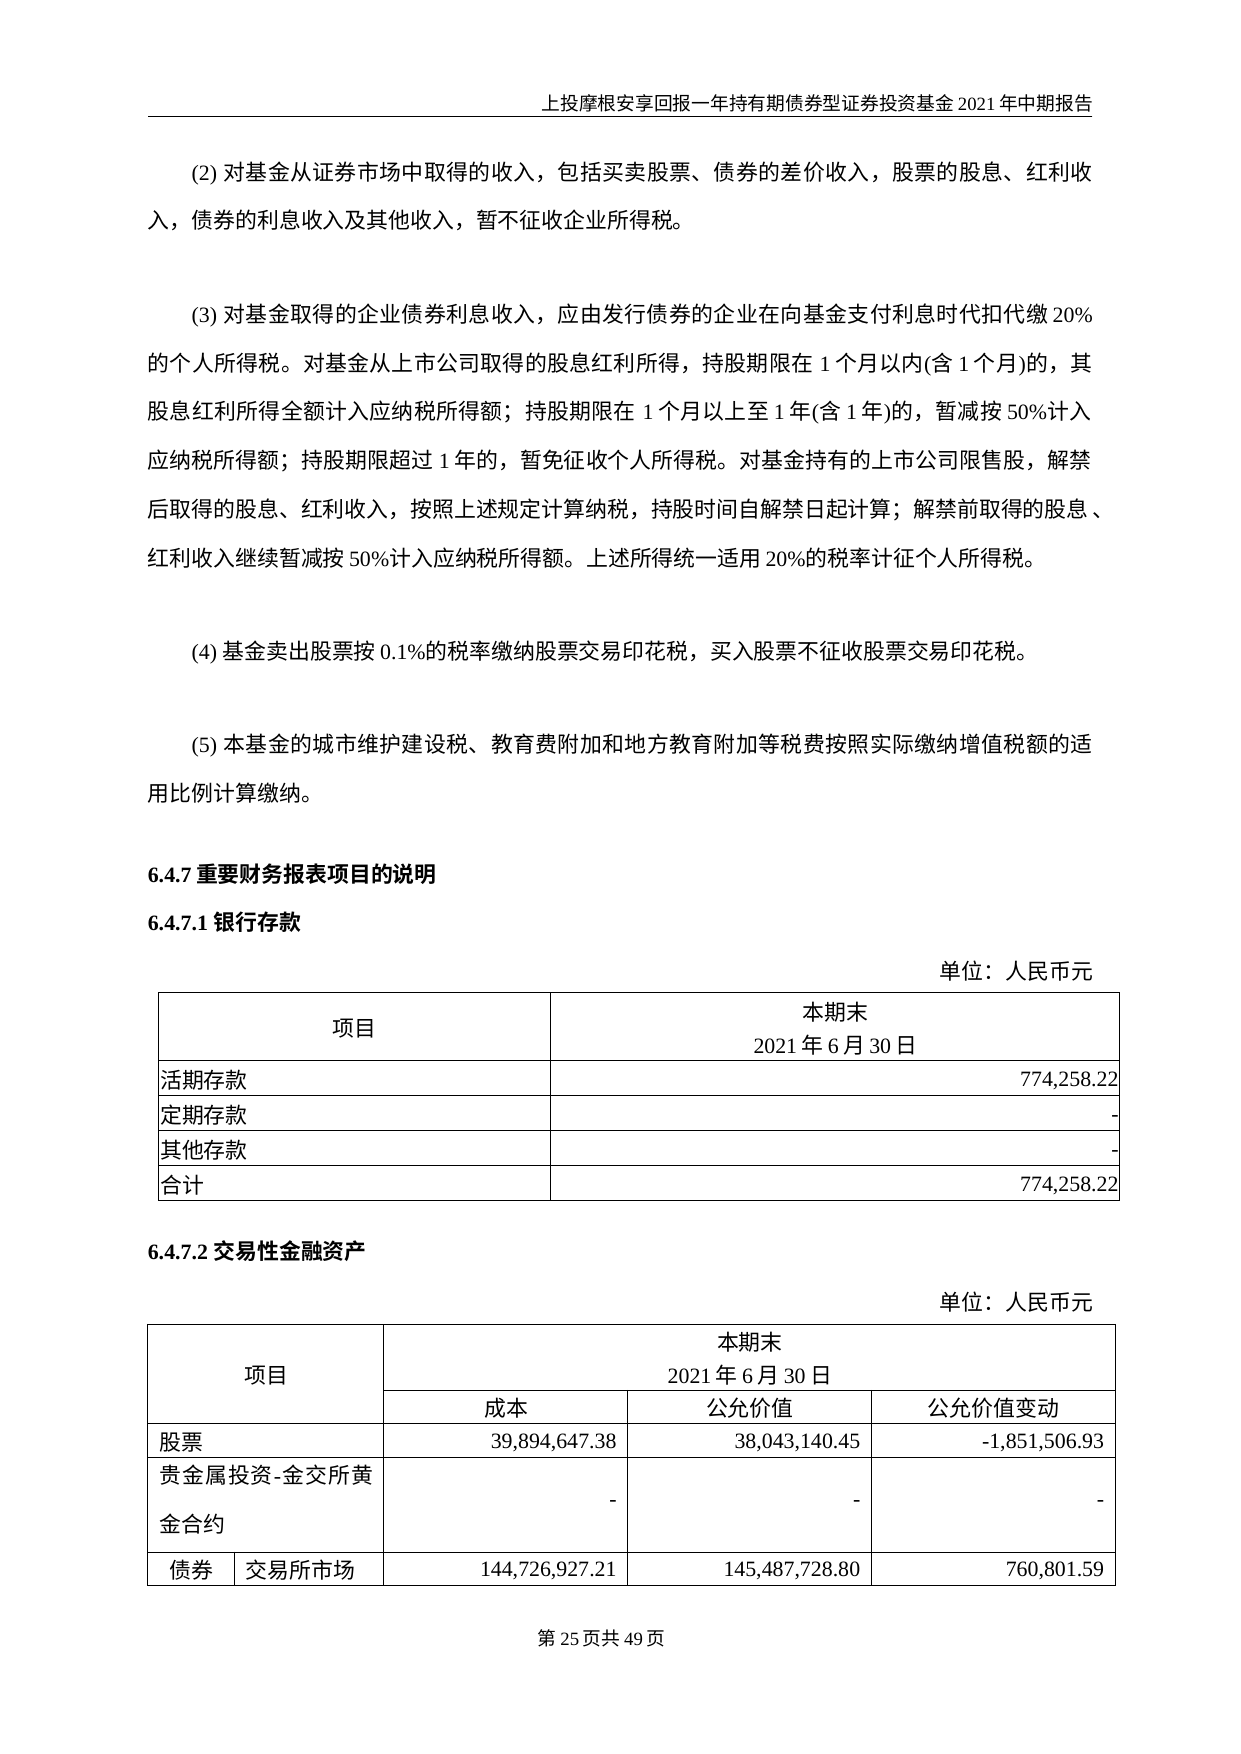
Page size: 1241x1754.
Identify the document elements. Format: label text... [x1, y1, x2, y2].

text (3) 对基金取得的企业债券利息收入，应由发行债券的企业在向基金支付利息时代扣代缴20%的个人所得税。对基金从上市公司取得的股息红利所得，持股期限在1个月以内(含1个月)的，其股息红利所得全额计入应纳税所得额；持股期限在1个月以上至1年(含1年)的，暂减按50%计入应纳税所得额；持股期限超过1年的，暂免征收个人所得税。对基金持有的上市公司限售股，解禁后取得的股息、红利收入，按照上述规定计算纳税，持股时间自解禁日起计算；解禁前取得的股息、红利收入继续暂减按50%计入应纳税所得额。上述所得统一适用20%的税率计征个人所得税。 [148, 296, 1092, 573]
table_header 本期末 2021年6月30日 [384, 1325, 1115, 1390]
table_cell 定期存款 [159, 1096, 550, 1130]
table_cell 成本 [384, 1391, 627, 1423]
table_cell 其他存款 [159, 1131, 550, 1165]
table_cell 760,801.59 [872, 1553, 1115, 1585]
text 6.4.7重要财务报表项目的说明 [148, 857, 1092, 889]
table_cell -1,851,506.93 [872, 1424, 1115, 1457]
table_cell 贵金属投资-金交所黄金合约 [148, 1458, 383, 1552]
text (2) 对基金从证券市场中取得的收入，包括买卖股票、债券的差价收入，股票的股息、红利收入，债券的利息收入及其他收入，暂不征收企业所得税。 [148, 154, 1092, 236]
table_cell 公允价值变动 [872, 1391, 1115, 1423]
table_cell 774,258.22 [551, 1061, 1119, 1095]
table_header 项目 [148, 1325, 383, 1423]
text (4) 基金卖出股票按0.1%的税率缴纳股票交易印花税，买入股票不征收股票交易印花税。 [148, 634, 1092, 666]
text 单位：人民币元 [149, 1285, 1092, 1317]
table_cell - [551, 1131, 1119, 1165]
table_cell - [384, 1458, 627, 1552]
table_cell 股票 [148, 1424, 383, 1457]
table_cell 债券 [148, 1553, 234, 1585]
text 6.4.7.1 银行存款 [148, 905, 1092, 937]
table_cell 39,894,647.38 [384, 1424, 627, 1457]
text (5) 本基金的城市维护建设税、教育费附加和地方教育附加等税费按照实际缴纳增值税额的适用比例计算缴纳。 [148, 727, 1092, 808]
table_cell 144,726,927.21 [384, 1553, 627, 1585]
table_header 项目 [159, 993, 550, 1060]
table_cell 774,258.22 [551, 1166, 1119, 1200]
table_cell - [872, 1458, 1115, 1552]
table_cell 活期存款 [159, 1061, 550, 1095]
text 6.4.7.2 交易性金融资产 [148, 1234, 1092, 1266]
text 单位：人民币元 [149, 953, 1092, 986]
table_cell 合计 [159, 1166, 550, 1200]
table_cell - [551, 1096, 1119, 1130]
table_cell 公允价值 [628, 1391, 871, 1423]
table_cell 交易所市场 [235, 1553, 383, 1585]
table_header 本期末 2021年6月30日 [551, 993, 1119, 1060]
table_cell 145,487,728.80 [628, 1553, 871, 1585]
table_cell - [628, 1458, 871, 1552]
table_cell 38,043,140.45 [628, 1424, 871, 1457]
